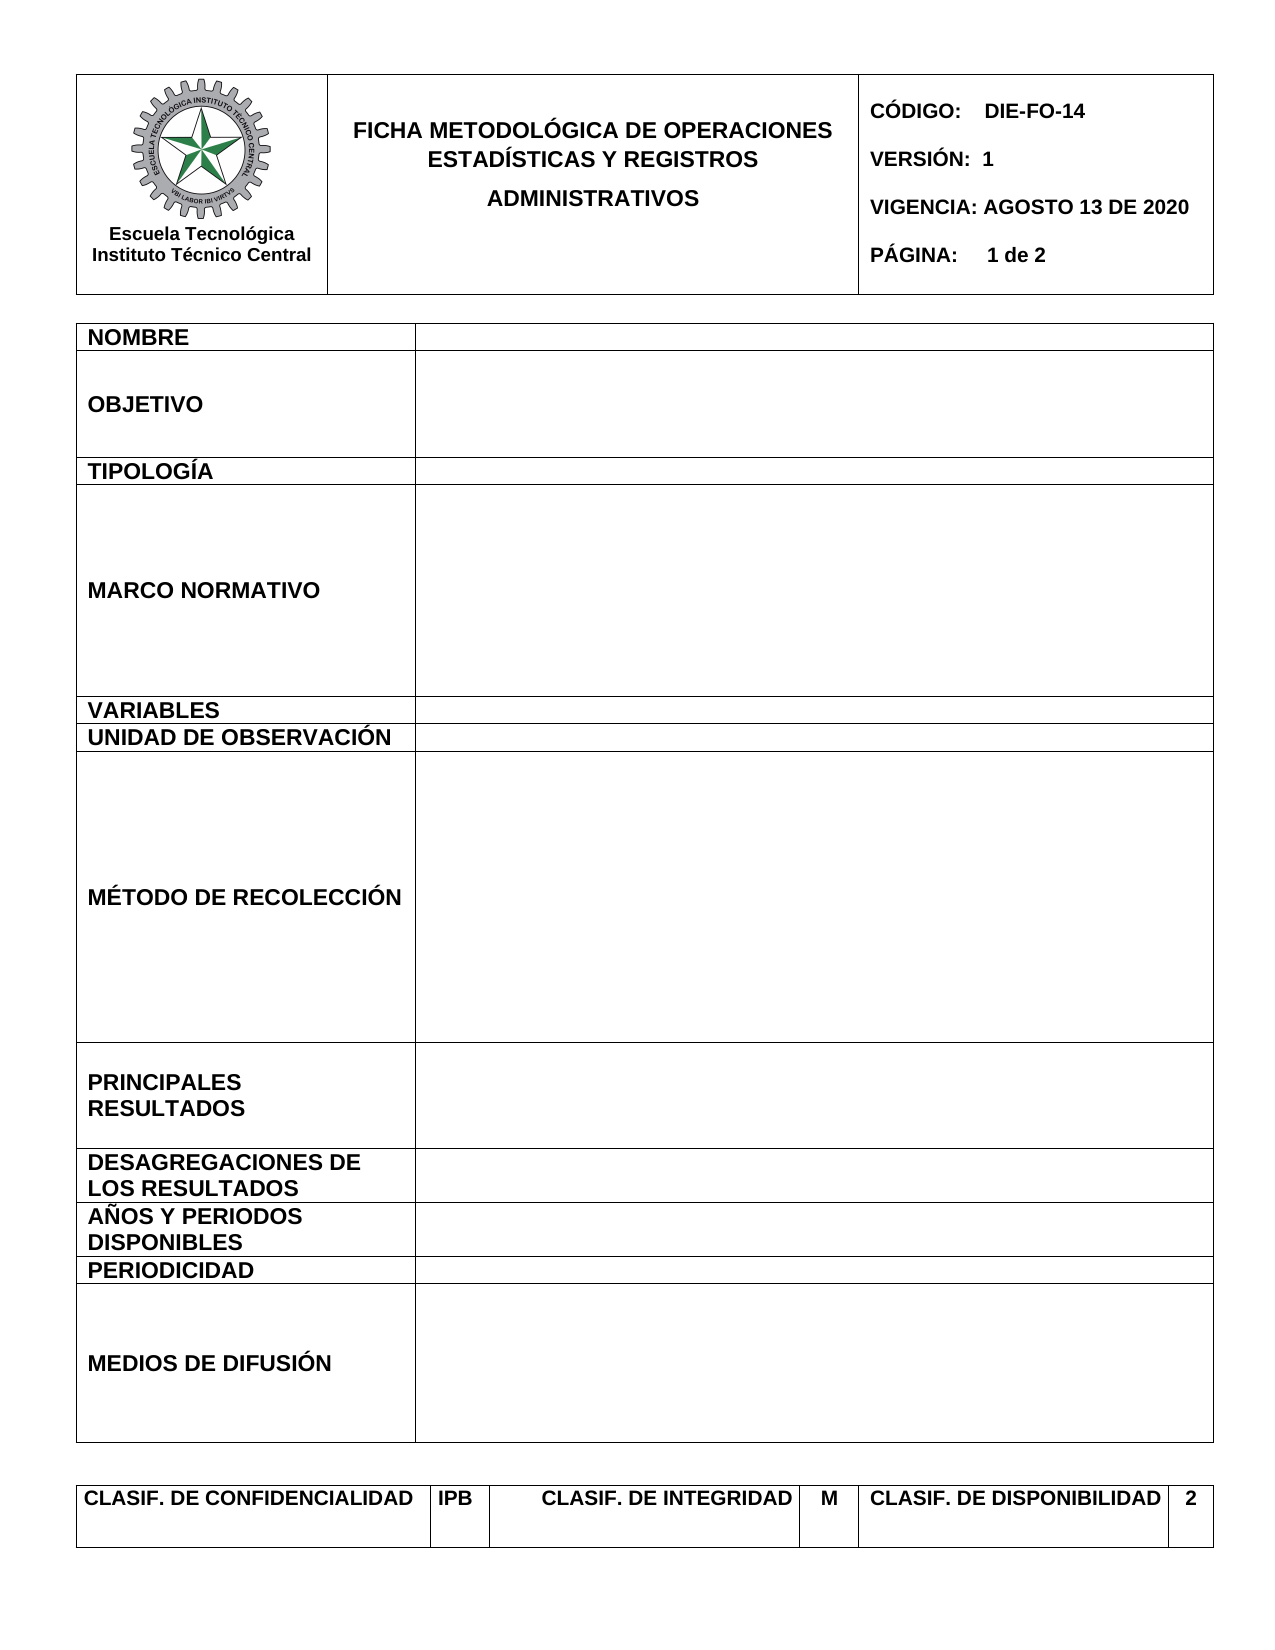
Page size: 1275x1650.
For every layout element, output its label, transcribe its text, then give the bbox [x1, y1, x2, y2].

table_cell [416, 485, 1213, 696]
table_header [416, 324, 1213, 350]
table_cell TIPOLOGÍA [77, 458, 415, 484]
table_cell [416, 351, 1213, 457]
table_cell [416, 752, 1213, 1042]
table_cell [416, 697, 1213, 723]
table_cell MARCO NORMATIVO [77, 485, 415, 696]
table_cell PERIODICIDAD [77, 1257, 415, 1283]
table_cell DESAGREGACIONES DE LOS RESULTADOS [77, 1149, 415, 1202]
table_cell [416, 1149, 1213, 1202]
table_cell [416, 1043, 1213, 1148]
table_cell MEDIOS DE DIFUSIÓN [77, 1284, 415, 1442]
table_cell [416, 458, 1213, 484]
table_header NOMBRE [77, 324, 415, 350]
table_cell AÑOS Y PERIODOS DISPONIBLES [77, 1203, 415, 1256]
table_cell [416, 1203, 1213, 1256]
table_cell [416, 1257, 1213, 1283]
table_cell [416, 724, 1213, 751]
picture [127, 74, 276, 221]
table_cell MÉTODO DE RECOLECCIÓN [77, 752, 415, 1042]
table_cell UNIDAD DE OBSERVACIÓN [77, 724, 415, 751]
table_cell OBJETIVO [77, 351, 415, 457]
table_cell [416, 1284, 1213, 1442]
table_cell PRINCIPALES RESULTADOS [77, 1043, 415, 1148]
table_cell VARIABLES [77, 697, 415, 723]
